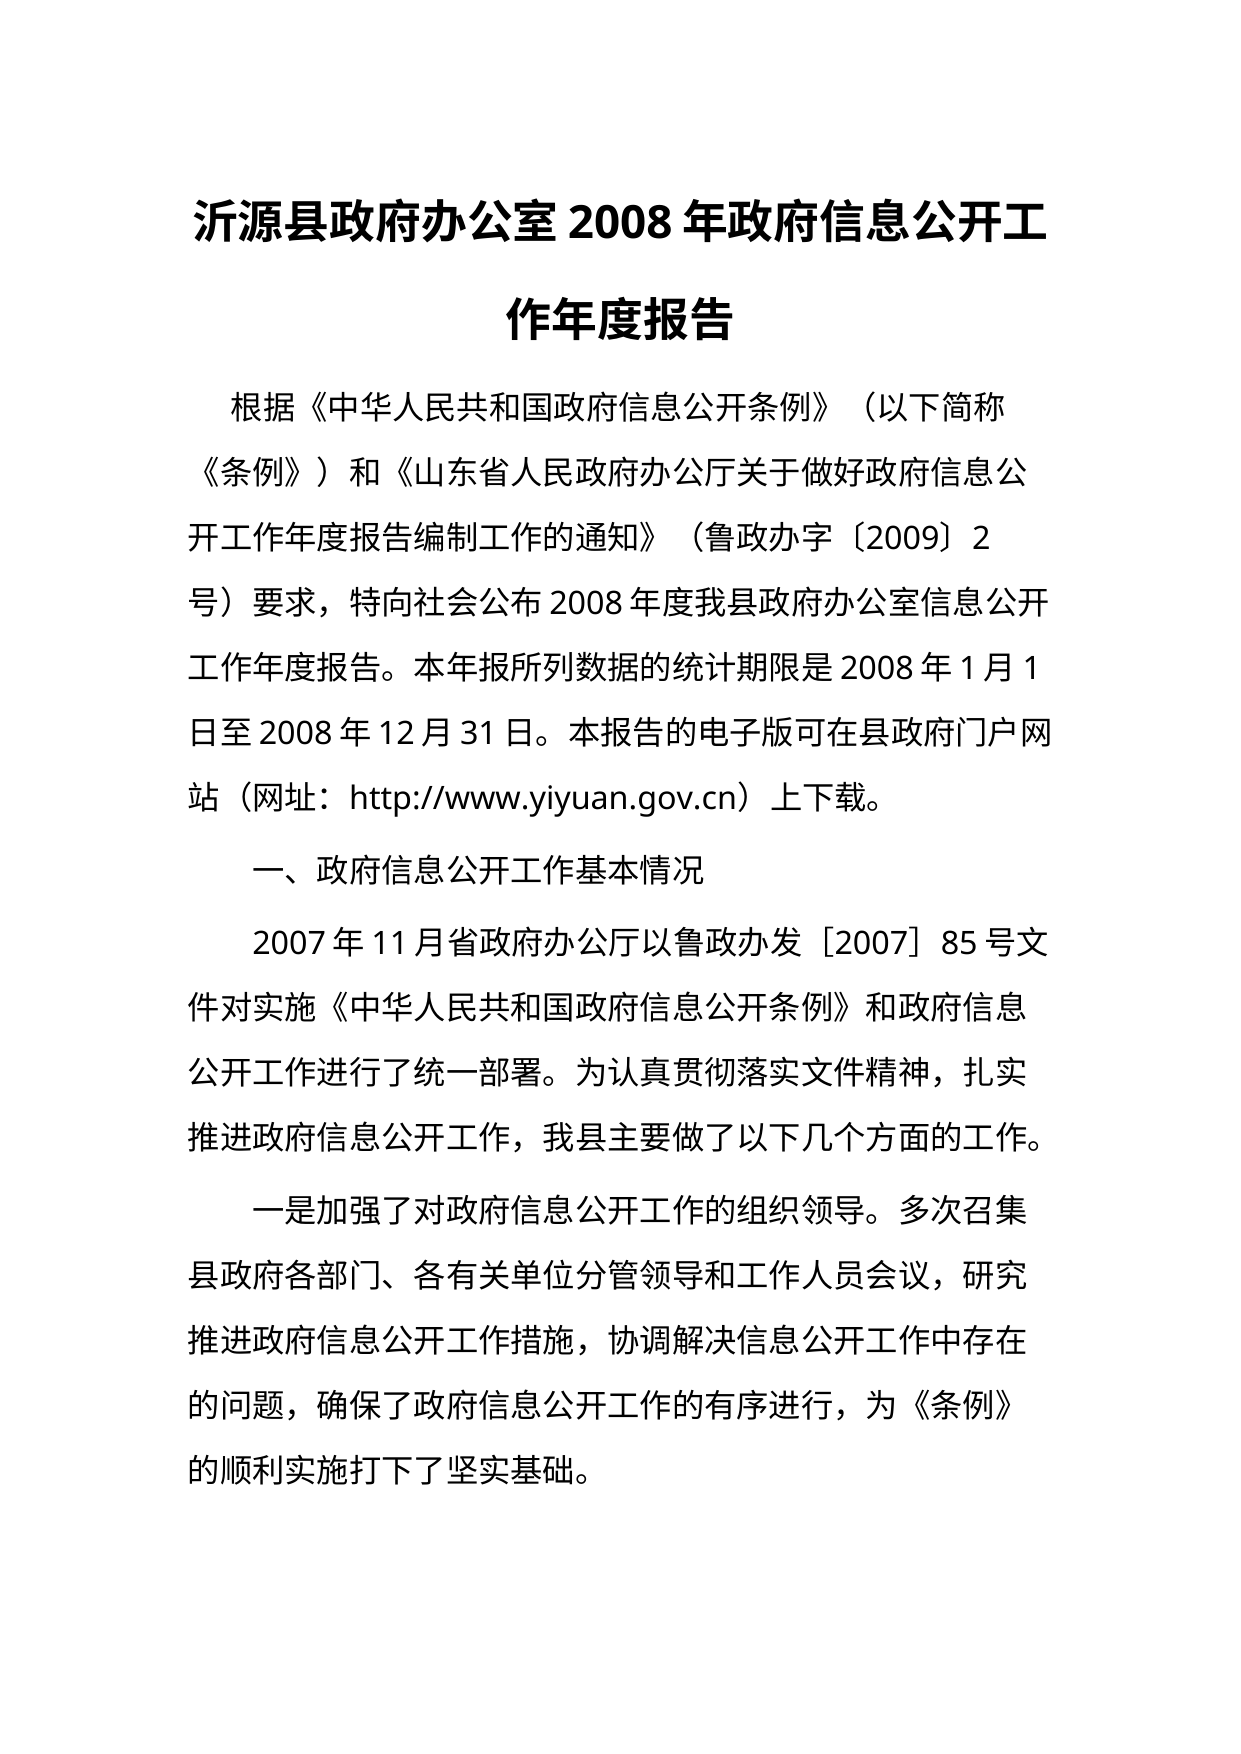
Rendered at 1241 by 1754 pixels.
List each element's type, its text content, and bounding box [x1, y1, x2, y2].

text 一是加强了对政府信息公开工作的组织领导。多次召集县政府各部门、各有关单位分管领导和工作人员会议，研究推进政府信息公开工作措施，协调解决信息公开工作中存在的问题，确保了政府信息公开工作的有序进行，为《条例》的顺利实施打下了坚实基础。 [187, 1176, 1053, 1501]
text 一、政府信息公开工作基本情况 [187, 835, 1053, 900]
text 沂源县政府办公室2008年政府信息公开工作年度报告 [187, 170, 1053, 365]
text 根据《中华人民共和国政府信息公开条例》（以下简称《条例》）和《山东省人民政府办公厅关于做好政府信息公开工作年度报告编制工作的通知》（鲁政办字〔2009〕2号）要求，特向社会公布2008年度我县政府办公室信息公开工作年度报告。本年报所列数据的统计期限是2008年1月1日至2008年12月31日。本报告的电子版可在县政府门户网站（网址：http://www.yiyuan.gov.cn）上下载。 [187, 373, 1053, 828]
text 2007年11月省政府办公厅以鲁政办发［2007］85号文件对实施《中华人民共和国政府信息公开条例》和政府信息公开工作进行了统一部署。为认真贯彻落实文件精神，扎实推进政府信息公开工作，我县主要做了以下几个方面的工作。 [187, 908, 1053, 1168]
